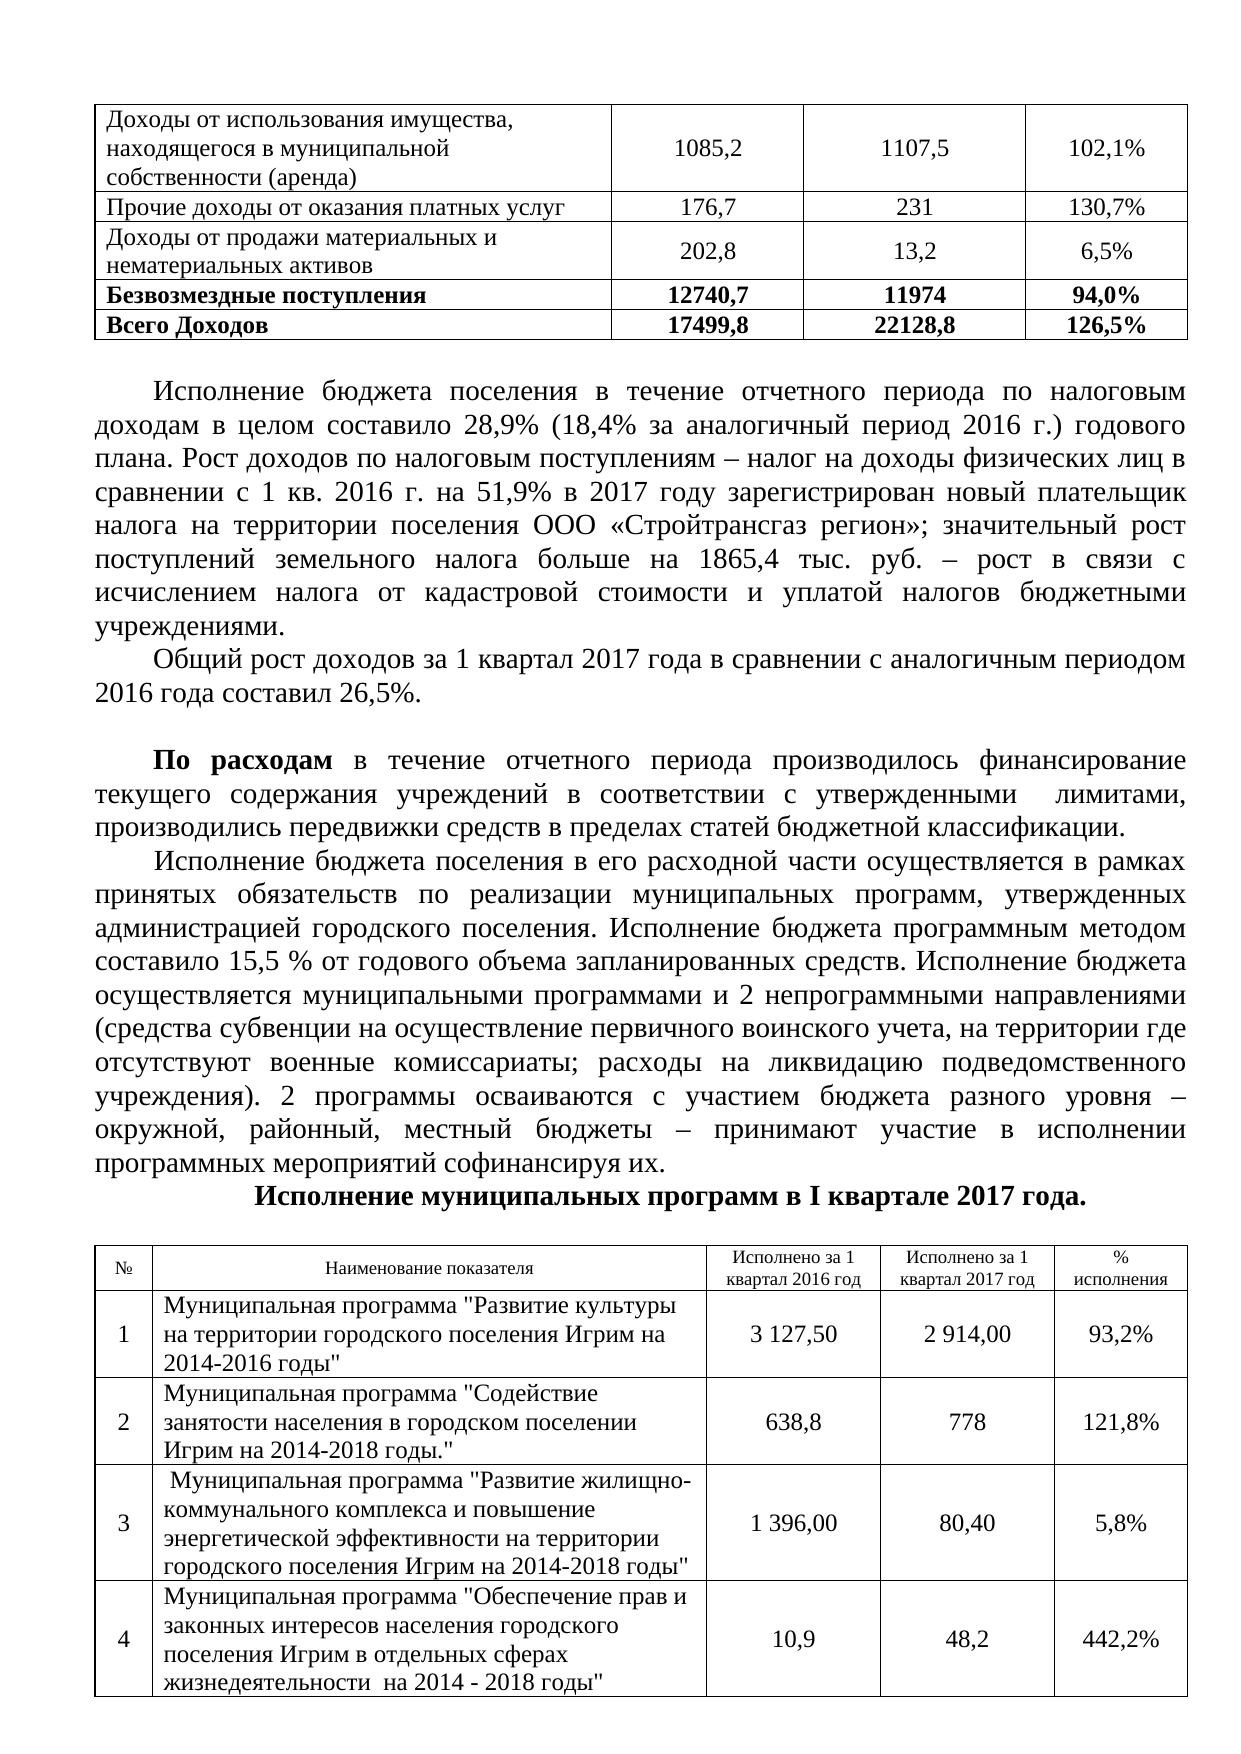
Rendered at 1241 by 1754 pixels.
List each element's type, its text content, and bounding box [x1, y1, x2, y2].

table_cell 13,2 [804, 222, 1025, 279]
table_cell 102,1% [1026, 105, 1187, 191]
table_cell 121,8% [1055, 1378, 1187, 1464]
text Исполнение муниципальных программ в I квартале 2017 года. [94, 1178, 1187, 1212]
table_cell Муниципальная программа "Развитие культуры на территории городского поселения Игрим на 2014-2016 годы" [153, 1291, 706, 1377]
table_cell 1 [96, 1291, 152, 1377]
table_cell Муниципальная программа "Содействие занятости населения в городском поселении Игрим на 2014-2018 годы." [153, 1378, 706, 1464]
table_header Исполнено за 1 квартал 2016 год [707, 1246, 880, 1289]
table_cell Всего Доходов [96, 310, 611, 339]
table_cell 202,8 [612, 222, 803, 279]
text По расходам в течение отчетного периода производилось финансирование текущего содержания учреждений в соответствии с утвержденными лимитами, производились передвижки средств в пределах статей бюджетной классификации. [94, 742, 1187, 843]
table_cell 22128,8 [804, 310, 1025, 339]
table_header № [96, 1246, 152, 1289]
table_cell Доходы от продажи материальных и нематериальных активов [96, 222, 611, 279]
table_cell Безвозмездные поступления [96, 280, 611, 309]
table_cell 17499,8 [612, 310, 803, 339]
table_cell 2 914,00 [881, 1291, 1054, 1377]
table_cell 442,2% [1055, 1581, 1187, 1696]
table_cell 3 127,50 [707, 1291, 880, 1377]
table_cell 5,8% [1055, 1465, 1187, 1580]
table_cell Муниципальная программа "Развитие жилищно-коммунального комплекса и повышение энергетической эффективности на территории городского поселения Игрим на 2014-2018 годы" [153, 1465, 706, 1580]
table_cell 12740,7 [612, 280, 803, 309]
table_header Наименование показателя [153, 1246, 706, 1289]
table_cell 11974 [804, 280, 1025, 309]
table_cell 1107,5 [804, 105, 1025, 191]
table_cell 10,9 [707, 1581, 880, 1696]
table_cell 3 [96, 1465, 152, 1580]
table_cell 778 [881, 1378, 1054, 1464]
table_cell Прочие доходы от оказания платных услуг [96, 192, 611, 221]
table_cell 1 396,00 [707, 1465, 880, 1580]
table_cell Доходы от использования имущества, находящегося в муниципальной собственности (аренда) [96, 105, 611, 191]
text Исполнение бюджета поселения в его расходной части осуществляется в рамках принятых обязательств по реализации муниципальных программ, утвержденных администрацией городского поселения. Исполнение бюджета программным методом составило 15,5 % от годового объема запланированных средств. Исполнение бюджета осуществляется муниципальными программами и 2 непрограммными направлениями (средства субвенции на осуществление первичного воинского учета, на территории где отсутствуют военные комиссариаты; расходы на ликвидацию подведомственного учреждения). 2 программы осваиваются с участием бюджета разного уровня – окружной, районный, местный бюджеты – принимают участие в исполнении программных мероприятий софинансируя их. [94, 843, 1187, 1178]
table_cell Муниципальная программа "Обеспечение прав и законных интересов населения городского поселения Игрим в отдельных сферах жизнедеятельности на 2014 - 2018 годы" [153, 1581, 706, 1696]
table_cell 1085,2 [612, 105, 803, 191]
table_cell 80,40 [881, 1465, 1054, 1580]
table_cell 6,5% [1026, 222, 1187, 279]
text Общий рост доходов за 1 квартал 2017 года в сравнении с аналогичным периодом 2016 года составил 26,5%. [94, 642, 1187, 709]
table_cell 231 [804, 192, 1025, 221]
table_cell 4 [96, 1581, 152, 1696]
table_cell 638,8 [707, 1378, 880, 1464]
table_header % исполнения [1055, 1246, 1187, 1289]
table_cell 130,7% [1026, 192, 1187, 221]
table_cell 94,0% [1026, 280, 1187, 309]
table_cell 48,2 [881, 1581, 1054, 1696]
text Исполнение бюджета поселения в течение отчетного периода по налоговым доходам в целом составило 28,9% (18,4% за аналогичный период 2016 г.) годового плана. Рост доходов по налоговым поступлениям – налог на доходы физических лиц в сравнении с 1 кв. 2016 г. на 51,9% в 2017 году зарегистрирован новый плательщик налога на территории поселения ООО «Стройтрансгаз регион»; значительный рост поступлений земельного налога больше на 1865,4 тыс. руб. – рост в связи с исчислением налога от кадастровой стоимости и уплатой налогов бюджетными учреждениями. [94, 373, 1187, 642]
table_cell 93,2% [1055, 1291, 1187, 1377]
table_cell 126,5% [1026, 310, 1187, 339]
table_header Исполнено за 1 квартал 2017 год [881, 1246, 1054, 1289]
table_cell 176,7 [612, 192, 803, 221]
table_cell 2 [96, 1378, 152, 1464]
